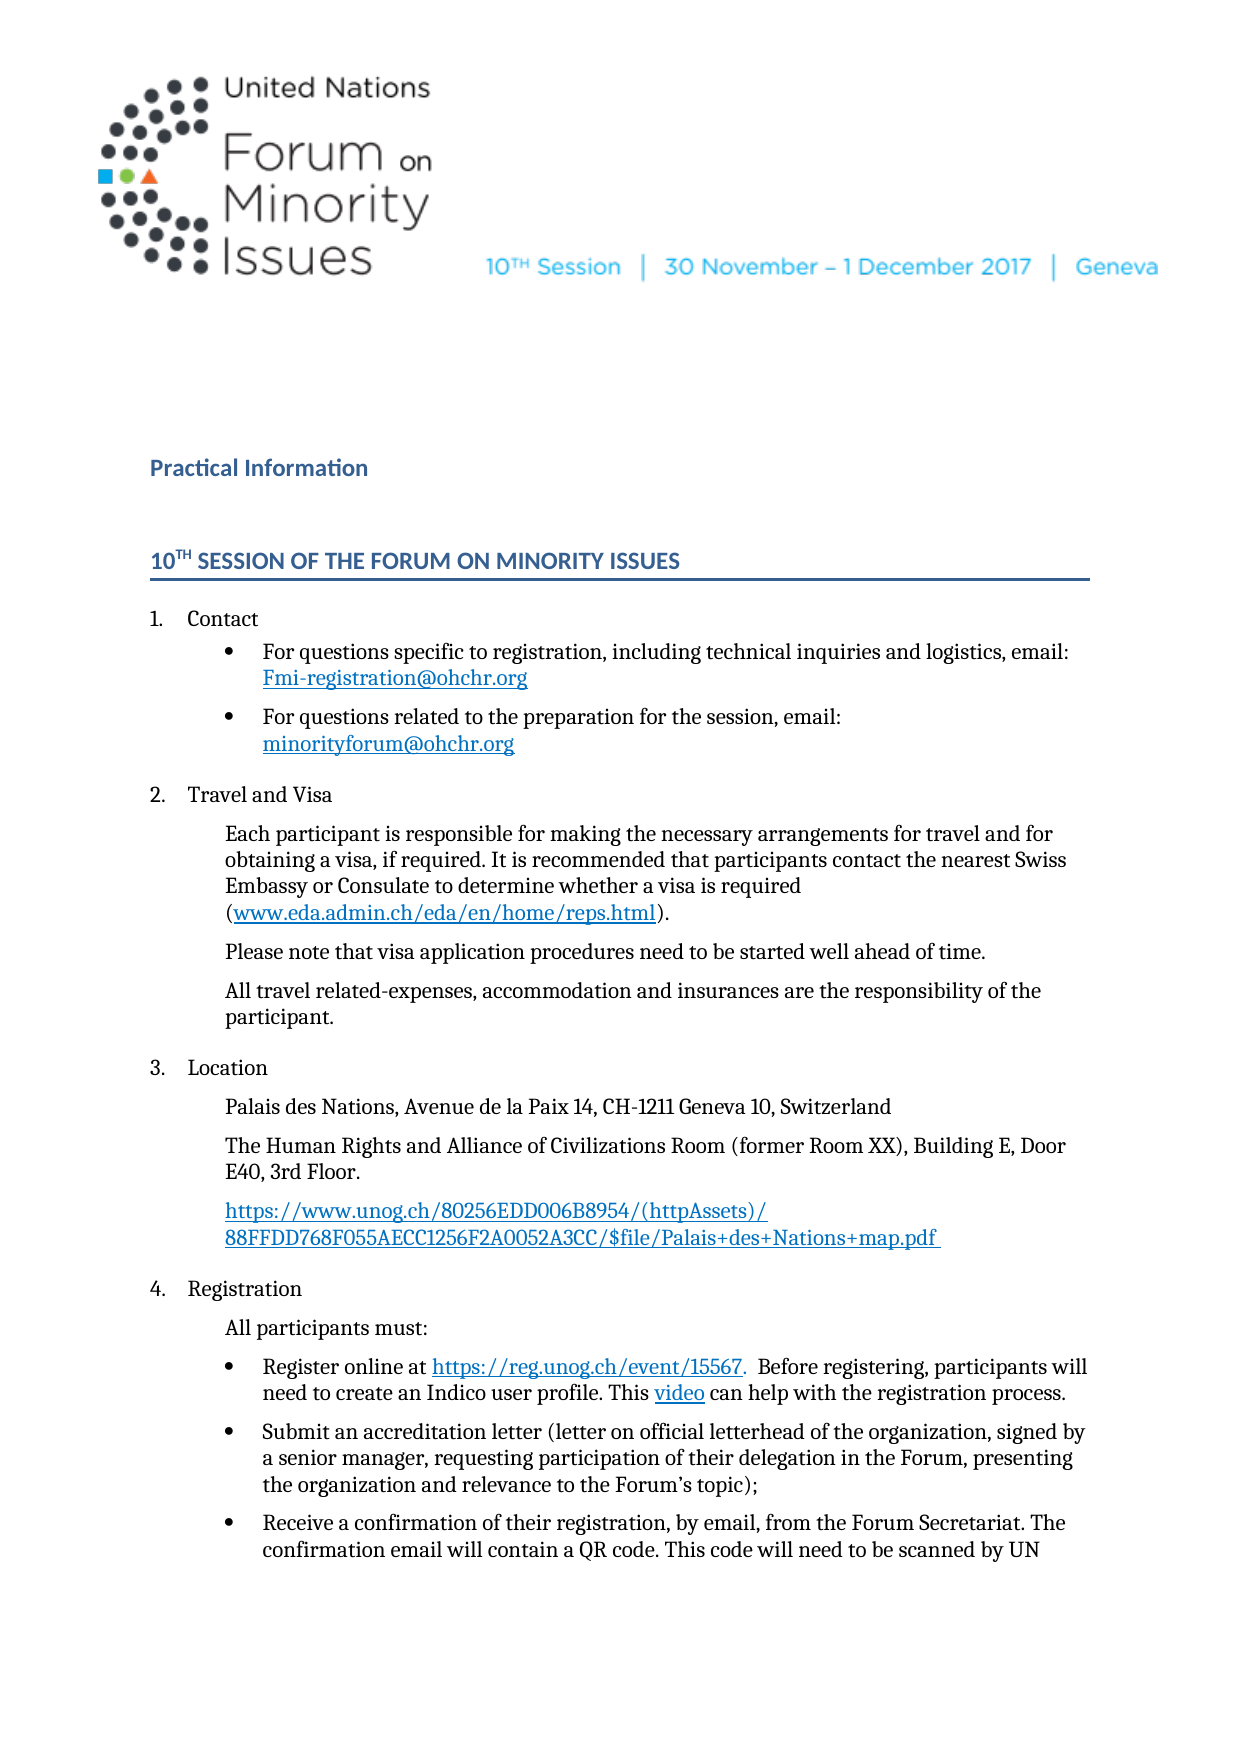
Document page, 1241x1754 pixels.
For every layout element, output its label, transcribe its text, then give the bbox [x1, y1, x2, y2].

text The Human Rights and Alliance of Civilizations Room (former Room XX), Building E, Door E40, 3rd Floor. [225, 1133, 1090, 1186]
subtitle 10TH SESSION OF THE FORUM ON MINORITY ISSUES [150, 546, 1090, 578]
text All participants must: [225, 1314, 1090, 1341]
list Register online at https://reg.unog.ch/event/15567. Before registering, participants will need to create an Indico user profile. This video can help with the registration process. [225, 1353, 1090, 1406]
list Contact [150, 606, 1090, 633]
text All travel related-expenses, accommodation and insurances are the responsibility of the participant. [225, 977, 1090, 1030]
list Travel and Visa [150, 782, 1090, 808]
text Palais des Nations, Avenue de la Paix 14, CH-1211 Geneva 10, Switzerland [225, 1094, 1090, 1120]
list Submit an accreditation letter (letter on official letterhead of the organization, signed by a senior manager, requesting participation of their delegation in the Forum, presenting the organization and relevance to the Forum’s topic); [225, 1419, 1090, 1498]
text Each participant is responsible for making the necessary arrangements for travel and for obtaining a visa, if required. It is recommended that participants contact the nearest Swiss Embassy or Consulate to determine whether a visa is required (www.eda.admin.ch/eda/en/home/reps.html). [225, 821, 1090, 926]
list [225, 1510, 1090, 1563]
list Location [150, 1055, 1090, 1081]
subtitle Practical Information [150, 452, 1090, 483]
text Please note that visa application procedures need to be started well ahead of time. [225, 938, 1090, 965]
list Registration [150, 1276, 1090, 1302]
text https://www.unog.ch/80256EDD006B8954/(httpAssets)/88FFDD768F055AECC1256F2A0052A3CC/$file/Palais+des+Nations+map.pdf [225, 1198, 1090, 1251]
list For questions specific to registration, including technical inquiries and logistics, email: Fmi-registration@ohchr.org [225, 639, 1090, 692]
list For questions related to the preparation for the session, email: minorityforum@ohchr.org [225, 704, 1090, 757]
